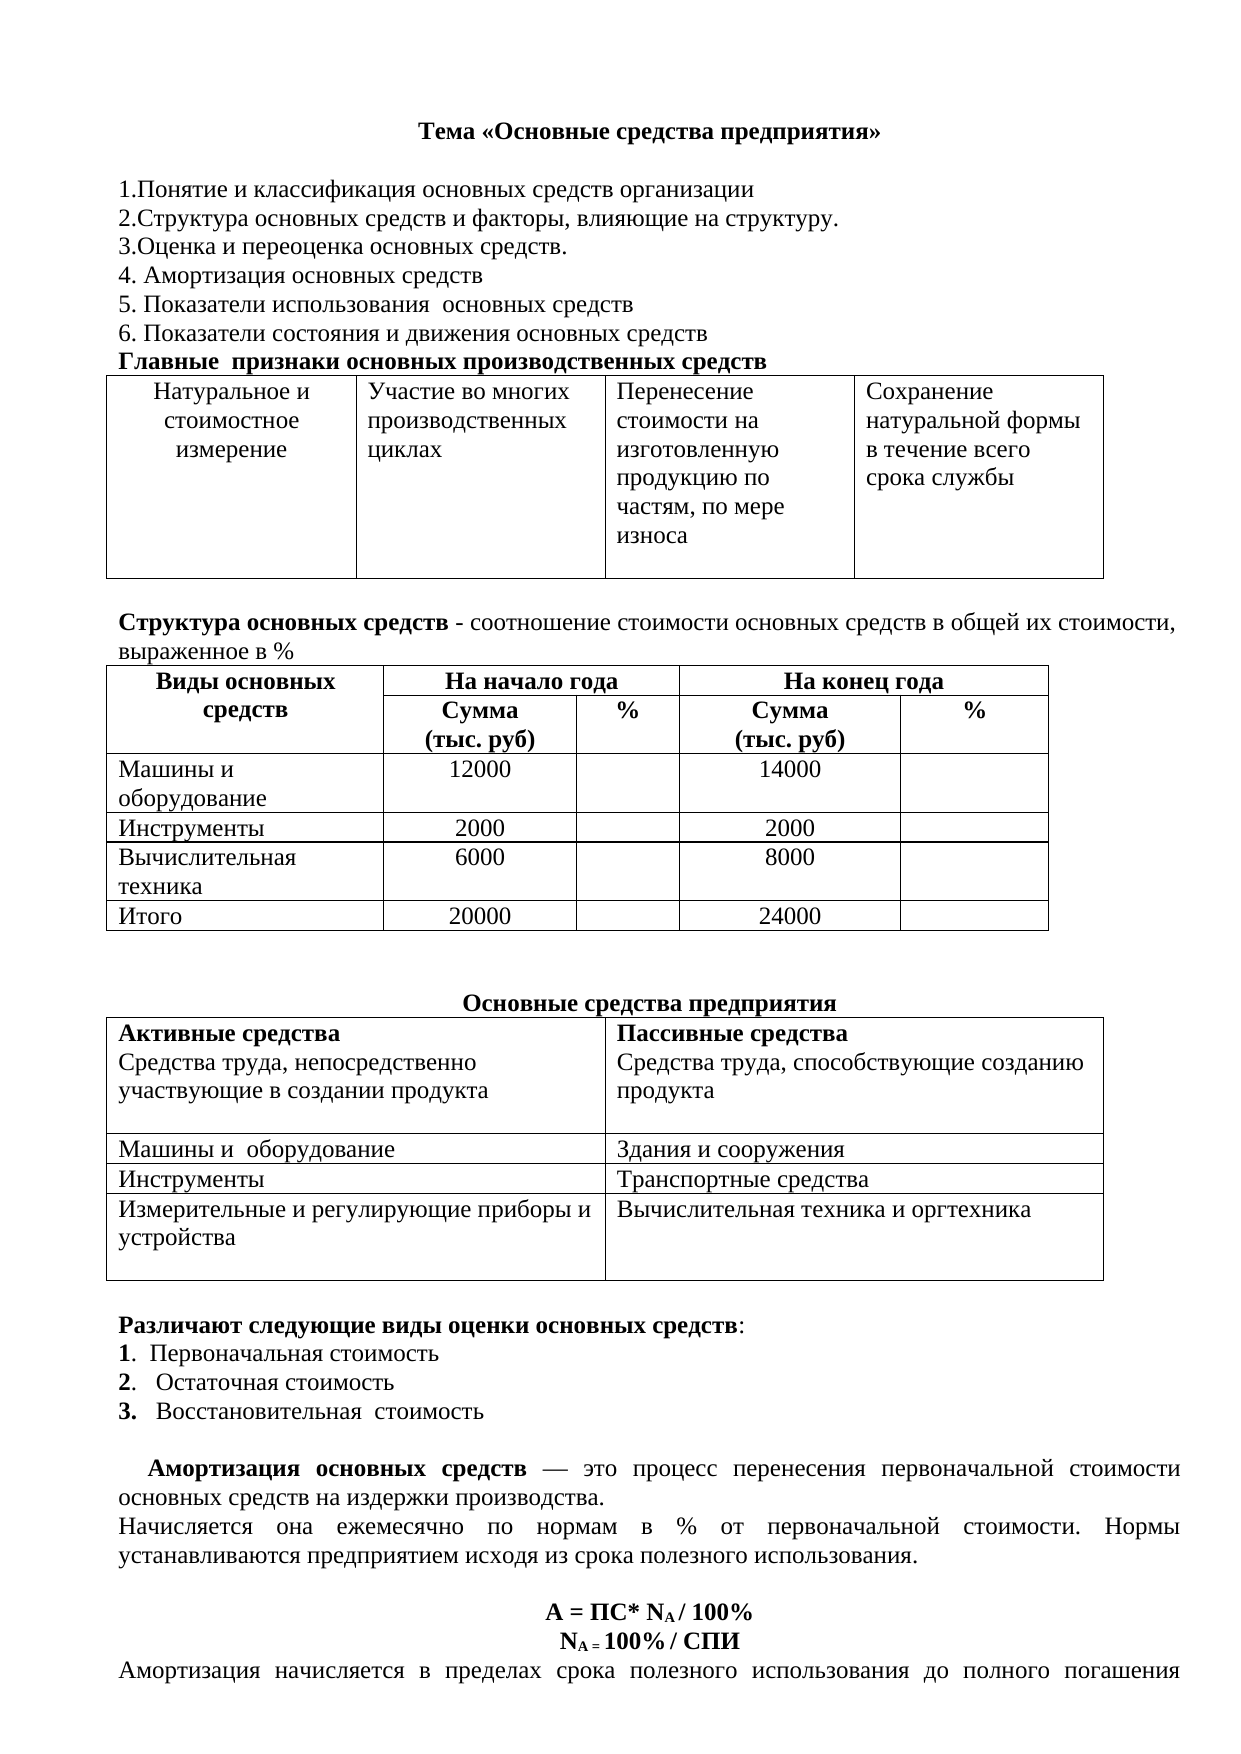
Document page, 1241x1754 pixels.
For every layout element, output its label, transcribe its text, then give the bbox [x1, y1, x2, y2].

text 6. Показатели состояния и движения основных средств [118, 318, 1181, 346]
text NА = 100% / СПИ [118, 1626, 1181, 1655]
text 5. Показатели использования основных средств [118, 289, 1181, 318]
text 4. Амортизация основных средств [118, 260, 1181, 289]
text Основные средства предприятия [118, 988, 1181, 1017]
table_header Сохранение натуральной формы в течение всего срока службы [855, 376, 1103, 577]
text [118, 1655, 1181, 1683]
table_cell 14000 [680, 754, 900, 812]
table_cell Сумма (тыс. руб) [680, 696, 900, 753]
table_header Активные средства Средства труда, непосредственно участвующие в создании продукта [107, 1018, 605, 1133]
table_cell [901, 901, 1048, 930]
table_cell Вычислительная техника и оргтехника [606, 1194, 1103, 1280]
table_header Виды основных средств [107, 666, 383, 753]
table_cell Сумма (тыс. руб) [384, 696, 576, 753]
text Различают следующие виды оценки основных средств: [118, 1310, 1181, 1338]
text А = ПС* NА / 100% [118, 1597, 1181, 1626]
text Структура основных средств - соотношение стоимости основных средств в общей их стоимости, выраженное в % [118, 607, 1181, 665]
table_cell Транспортные средства [606, 1164, 1103, 1193]
table_header На конец года [680, 666, 1048, 694]
table_cell Итого [107, 901, 383, 930]
table_cell % [577, 696, 679, 753]
table_cell [577, 754, 679, 812]
text 1.Понятие и классификация основных средств организации [118, 174, 1181, 203]
text Начисляется она ежемесячно по нормам в % от первоначальной стоимости. Нормы устанавливаются предприятием исходя из срока полезного использования. [118, 1511, 1181, 1568]
table_cell 2000 [384, 813, 576, 841]
table_header Пассивные средства Средства труда, способствующие созданию продукта [606, 1018, 1103, 1133]
table_cell 8000 [680, 843, 900, 900]
table_cell [901, 813, 1048, 841]
table_cell [901, 843, 1048, 900]
table_cell Инструменты [107, 1164, 605, 1193]
table_cell Вычислительная техника [107, 843, 383, 900]
table_cell 2000 [680, 813, 900, 841]
text Тема «Основные средства предприятия» [118, 116, 1181, 145]
table_header Натуральное и стоимостное измерение [107, 376, 356, 577]
text Главные признаки основных производственных средств [118, 346, 1181, 375]
table_cell Машины и оборудование [107, 754, 383, 812]
table_cell Машины и оборудование [107, 1134, 605, 1163]
table_header На начало года [384, 666, 679, 694]
table_cell [577, 813, 679, 841]
table_cell % [901, 696, 1048, 753]
text Амортизация основных средств — это процесс перенесения первоначальной стоимости основных средств на издержки производства. [118, 1453, 1181, 1511]
table_cell Здания и сооружения [606, 1134, 1103, 1163]
table_header Перенесение стоимости на изготовленную продукцию по частям, по мере износа [606, 376, 854, 577]
text 3.Оценка и переоценка основных средств. [118, 231, 1181, 260]
table_cell 24000 [680, 901, 900, 930]
text 3. Восстановительная стоимость [118, 1396, 1181, 1425]
table_cell Измерительные и регулирующие приборы и устройства [107, 1194, 605, 1280]
table_cell Инструменты [107, 813, 383, 841]
table_cell 6000 [384, 843, 576, 900]
table_cell [901, 754, 1048, 812]
table_cell [577, 901, 679, 930]
table_cell 12000 [384, 754, 576, 812]
text 2.Структура основных средств и факторы, влияющие на структуру. [118, 203, 1181, 231]
table_header Участие во многих производственных циклах [357, 376, 605, 577]
table_cell [577, 843, 679, 900]
text 2. Остаточная стоимость [118, 1367, 1181, 1396]
table_cell 20000 [384, 901, 576, 930]
text 1. Первоначальная стоимость [118, 1338, 1181, 1367]
